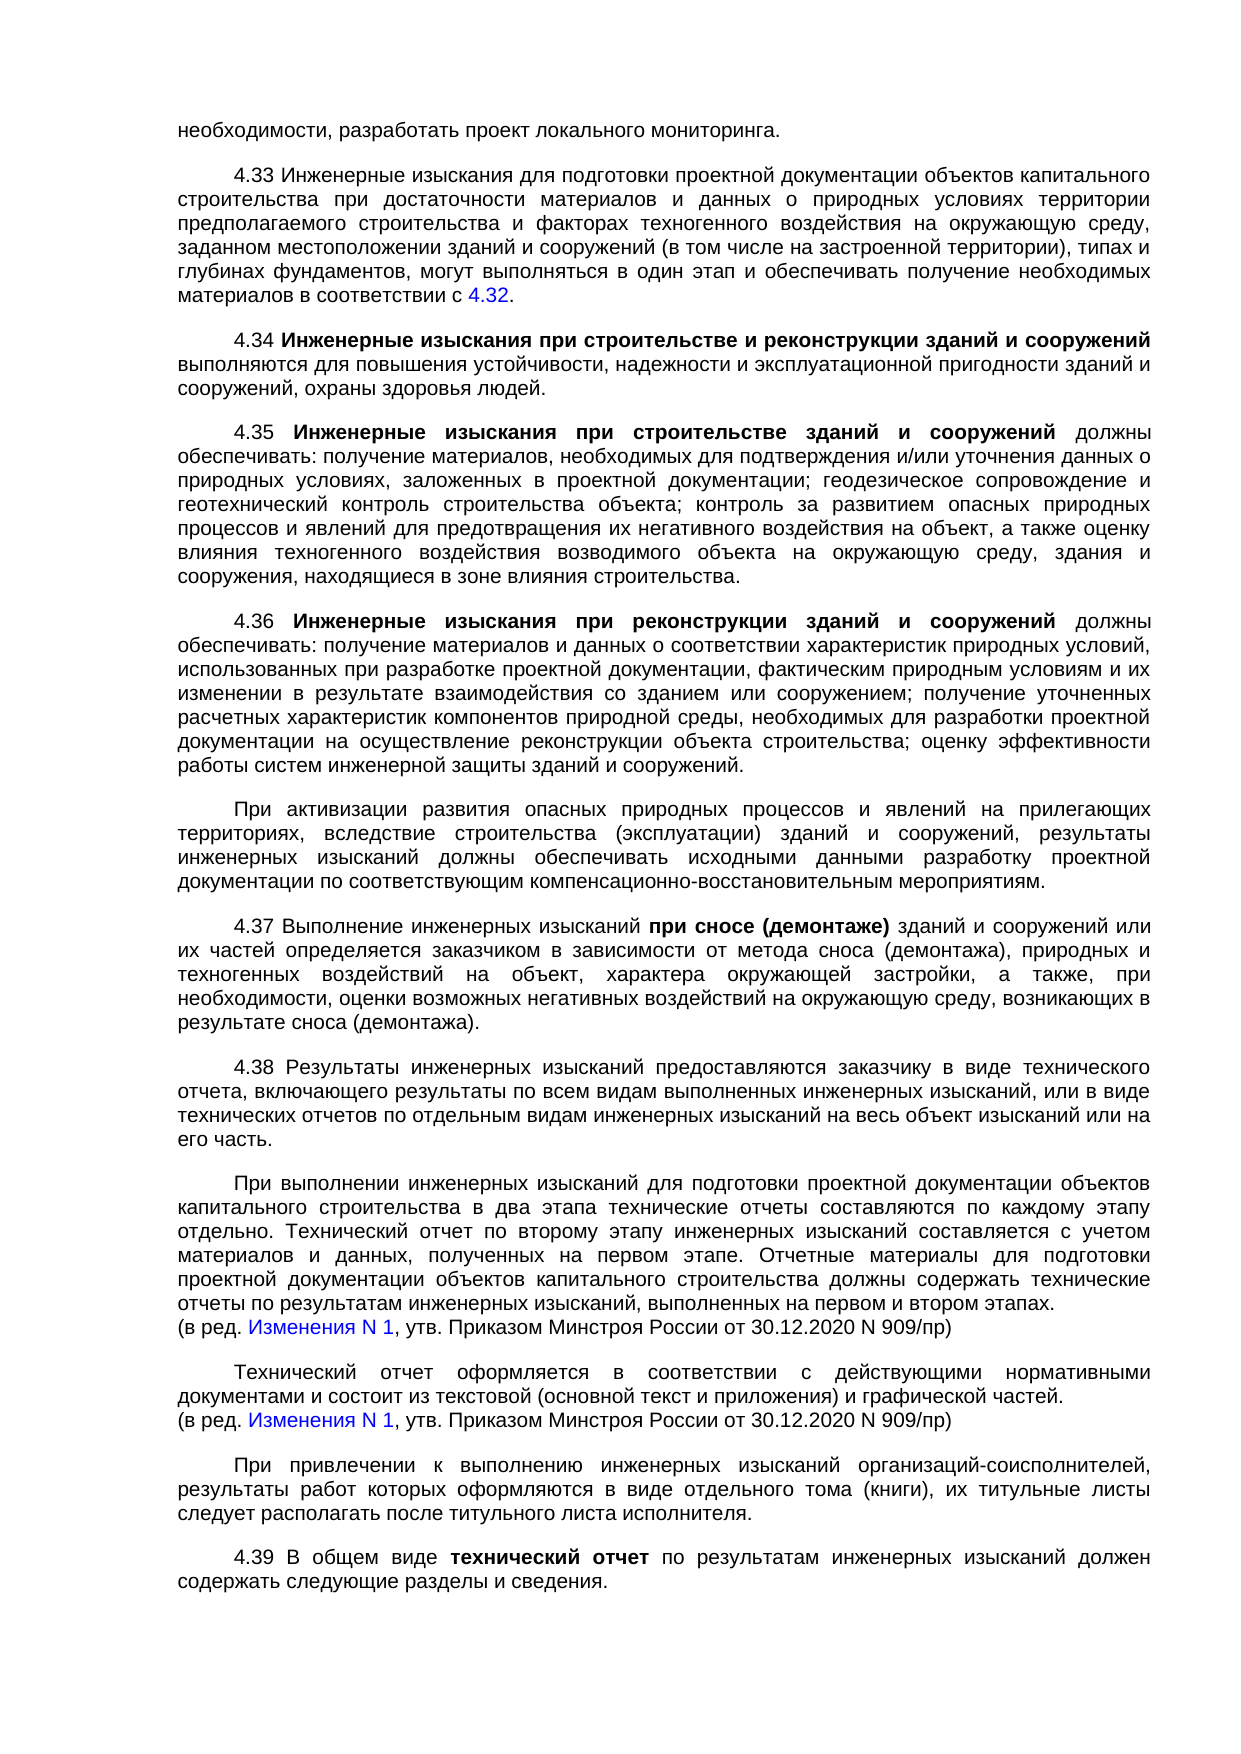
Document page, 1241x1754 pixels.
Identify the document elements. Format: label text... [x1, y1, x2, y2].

text (в ред. Изменения N 1, утв. Приказом Минстроя России от 30.12.2020 N 909/пр) [177, 1408, 1152, 1432]
text (в ред. Изменения N 1, утв. Приказом Минстроя России от 30.12.2020 N 909/пр) [177, 1315, 1152, 1339]
text 4.34 Инженерные изыскания при строительстве и реконструкции зданий и сооружений выполняются для повышения устойчивости, надежности и эксплуатационной пригодности зданий и сооружений, охраны здоровья людей. [177, 327, 1152, 399]
text При активизации развития опасных природных процессов и явлений на прилегающих территориях, вследствие строительства (эксплуатации) зданий и сооружений, результаты инженерных изысканий должны обеспечивать исходными данными разработку проектной документации по соответствующим компенсационно-восстановительным мероприятиям. [177, 797, 1152, 893]
text При выполнении инженерных изысканий для подготовки проектной документации объектов капитального строительства в два этапа технические отчеты составляются по каждому этапу отдельно. Технический отчет по второму этапу инженерных изысканий составляется с учетом материалов и данных, полученных на первом этапе. Отчетные материалы для подготовки проектной документации объектов капитального строительства должны содержать технические отчеты по результатам инженерных изысканий, выполненных на первом и втором этапах. [177, 1171, 1152, 1315]
text 4.37 Выполнение инженерных изысканий при сносе (демонтаже) зданий и сооружений или их частей определяется заказчиком в зависимости от метода сноса (демонтажа), природных и техногенных воздействий на объект, характера окружающей застройки, а также, при необходимости, оценки возможных негативных воздействий на окружающую среду, возникающих в результате сноса (демонтажа). [177, 914, 1152, 1034]
text При привлечении к выполнению инженерных изысканий организаций-соисполнителей, результаты работ которых оформляются в виде отдельного тома (книги), их титульные листы следует располагать после титульного листа исполнителя. [177, 1452, 1152, 1524]
text 4.35 Инженерные изыскания при строительстве зданий и сооружений должны обеспечивать: получение материалов, необходимых для подтверждения и/или уточнения данных о природных условиях, заложенных в проектной документации; геодезическое сопровождение и геотехнический контроль строительства объекта; контроль за развитием опасных природных процессов и явлений для предотвращения их негативного воздействия на объект, а также оценку влияния техногенного воздействия возводимого объекта на окружающую среду, здания и сооружения, находящиеся в зоне влияния строительства. [177, 420, 1152, 588]
text 4.36 Инженерные изыскания при реконструкции зданий и сооружений должны обеспечивать: получение материалов и данных о соответствии характеристик природных условий, использованных при разработке проектной документации, фактическим природным условиям и их изменении в результате взаимодействия со зданием или сооружением; получение уточненных расчетных характеристик компонентов природной среды, необходимых для разработки проектной документации на осуществление реконструкции объекта строительства; оценку эффективности работы систем инженерной защиты зданий и сооружений. [177, 609, 1152, 776]
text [177, 118, 1152, 142]
text 4.33 Инженерные изыскания для подготовки проектной документации объектов капитального строительства при достаточности материалов и данных о природных условиях территории предполагаемого строительства и факторах техногенного воздействия на окружающую среду, заданном местоположении зданий и сооружений (в том числе на застроенной территории), типах и глубинах фундаментов, могут выполняться в один этап и обеспечивать получение необходимых материалов в соответствии с 4.32. [177, 163, 1152, 307]
text Технический отчет оформляется в соответствии с действующими нормативными документами и состоит из текстовой (основной текст и приложения) и графической частей. [177, 1360, 1152, 1408]
text 4.38 Результаты инженерных изысканий предоставляются заказчику в виде технического отчета, включающего результаты по всем видам выполненных инженерных изысканий, или в виде технических отчетов по отдельным видам инженерных изысканий на весь объект изысканий или на его часть. [177, 1054, 1152, 1150]
text 4.39 В общем виде технический отчет по результатам инженерных изысканий должен содержать следующие разделы и сведения. [177, 1545, 1152, 1593]
